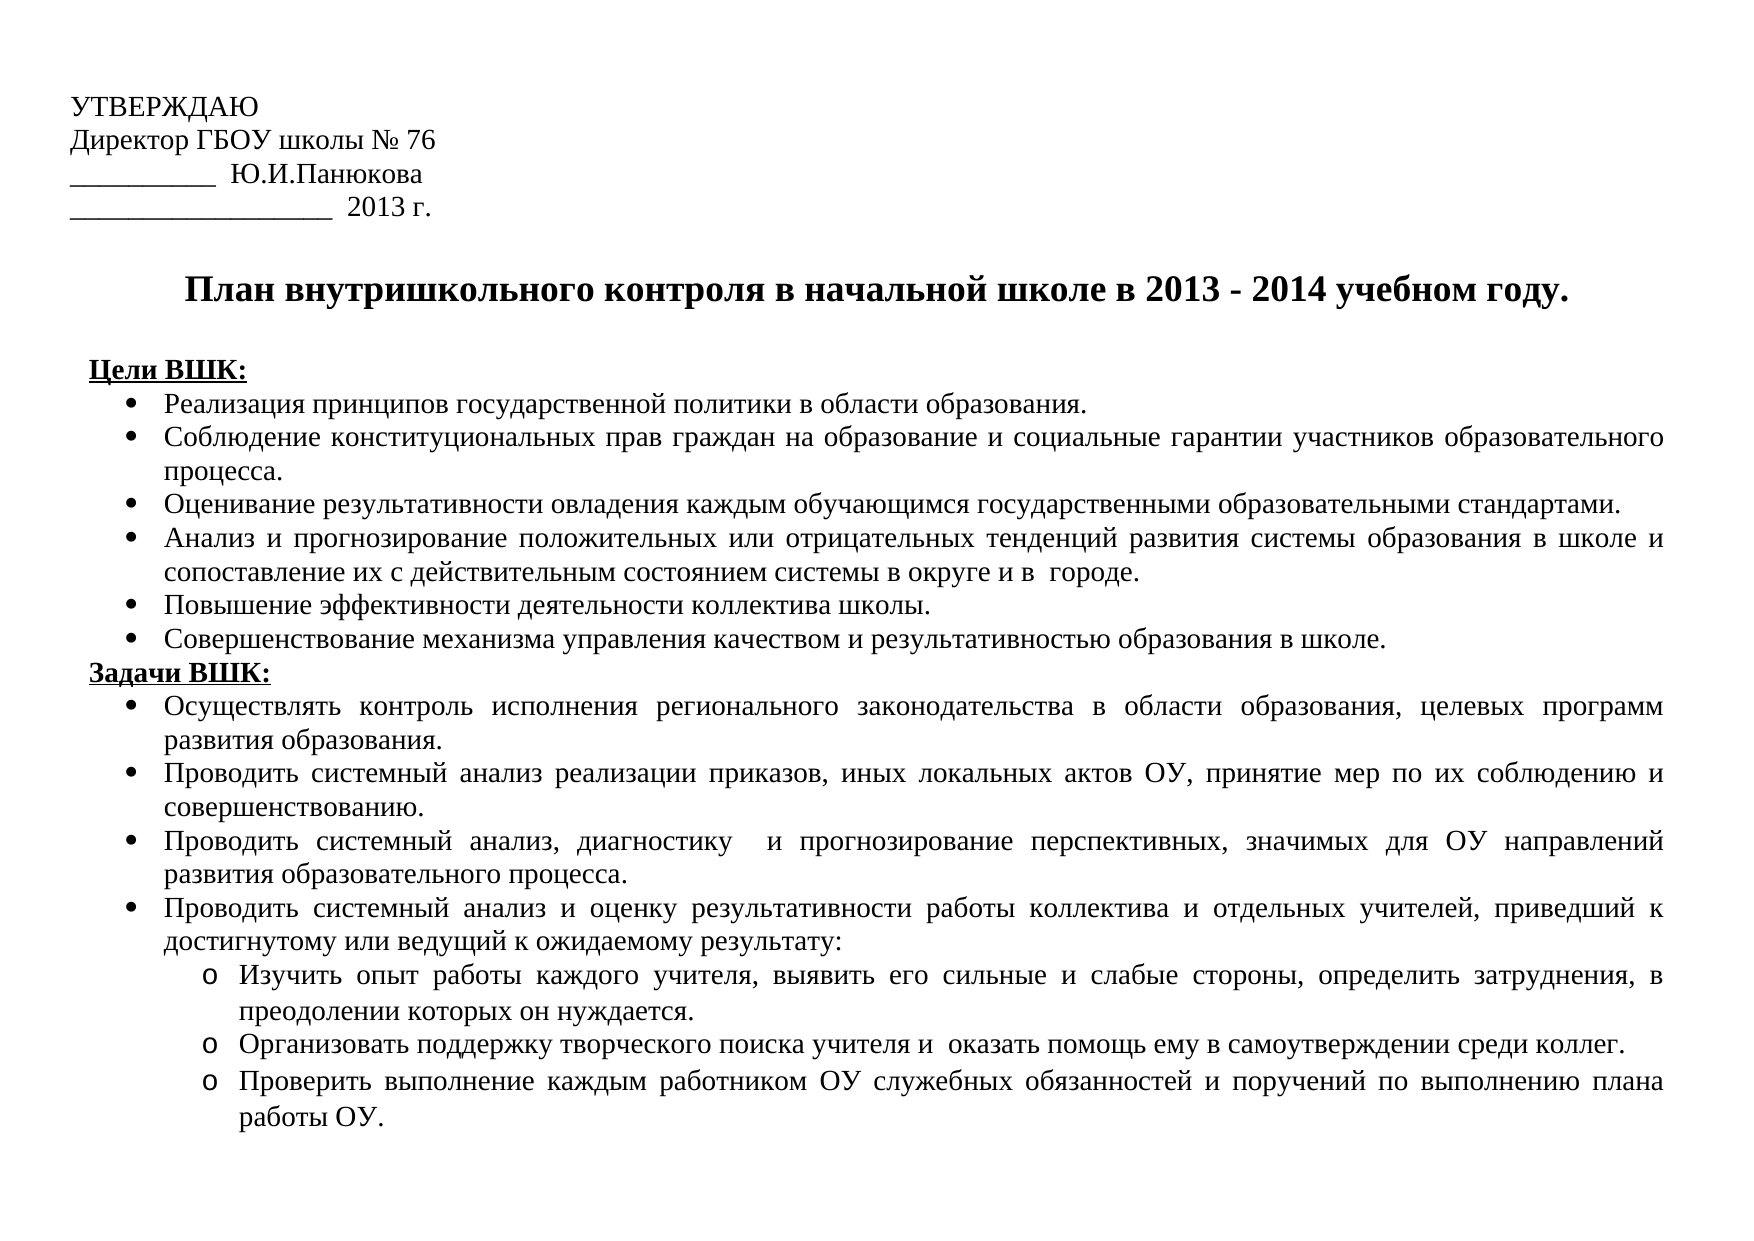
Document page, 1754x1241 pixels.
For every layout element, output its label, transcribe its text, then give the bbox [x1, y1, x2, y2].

text __________ Ю.И.Панюкова [70, 156, 1665, 189]
list Организовать поддержку творческого поиска учителя и оказать помощь ему в самоутверждении среди коллег. [201, 1027, 1665, 1063]
list Изучить опыт работы каждого учителя, выявить его сильные и слабые стороны, определить затруднения, в преодолении которых он нуждается. [201, 957, 1665, 1027]
text Директор ГБОУ школы № 76 [70, 122, 1665, 156]
list Оценивание результативности овладения каждым обучающимся государственными образовательными стандартами. [126, 487, 1665, 520]
list Проводить системный анализ и оценку результативности работы коллектива и отдельных учителей, приведший к достигнутому или ведущий к ожидаемому результату: [126, 890, 1665, 957]
list Проверить выполнение каждым работником ОУ служебных обязанностей и поручений по выполнению плана работы ОУ. [201, 1063, 1665, 1132]
text План внутришкольного контроля в начальной школе в 2013 - 2014 учебном году. [89, 266, 1665, 309]
list Осуществлять контроль исполнения регионального законодательства в области образования, целевых программ развития образования. [126, 688, 1665, 755]
list Проводить системный анализ, диагностику и прогнозирование перспективных, значимых для ОУ направлений развития образовательного процесса. [126, 823, 1665, 890]
list Соблюдение конституциональных прав граждан на образование и социальные гарантии участников образовательного процесса. [126, 419, 1665, 487]
list Совершенствование механизма управления качеством и результативностью образования в школе. [126, 621, 1665, 655]
list Проводить системный анализ реализации приказов, иных локальных актов ОУ, принятие мер по их соблюдению и совершенствованию. [126, 755, 1665, 823]
list Реализация принципов государственной политики в области образования. [126, 386, 1665, 419]
text __________________ 2013 г. [70, 189, 1665, 223]
list Анализ и прогнозирование положительных или отрицательных тенденций развития системы образования в школе и сопоставление их с действительным состоянием системы в округе и в городе. [126, 520, 1665, 587]
list Повышение эффективности деятельности коллектива школы. [126, 587, 1665, 621]
text Цели ВШК: [89, 352, 1665, 386]
text Задачи ВШК: [89, 655, 1665, 688]
text УТВЕРЖДАЮ [70, 89, 1665, 122]
